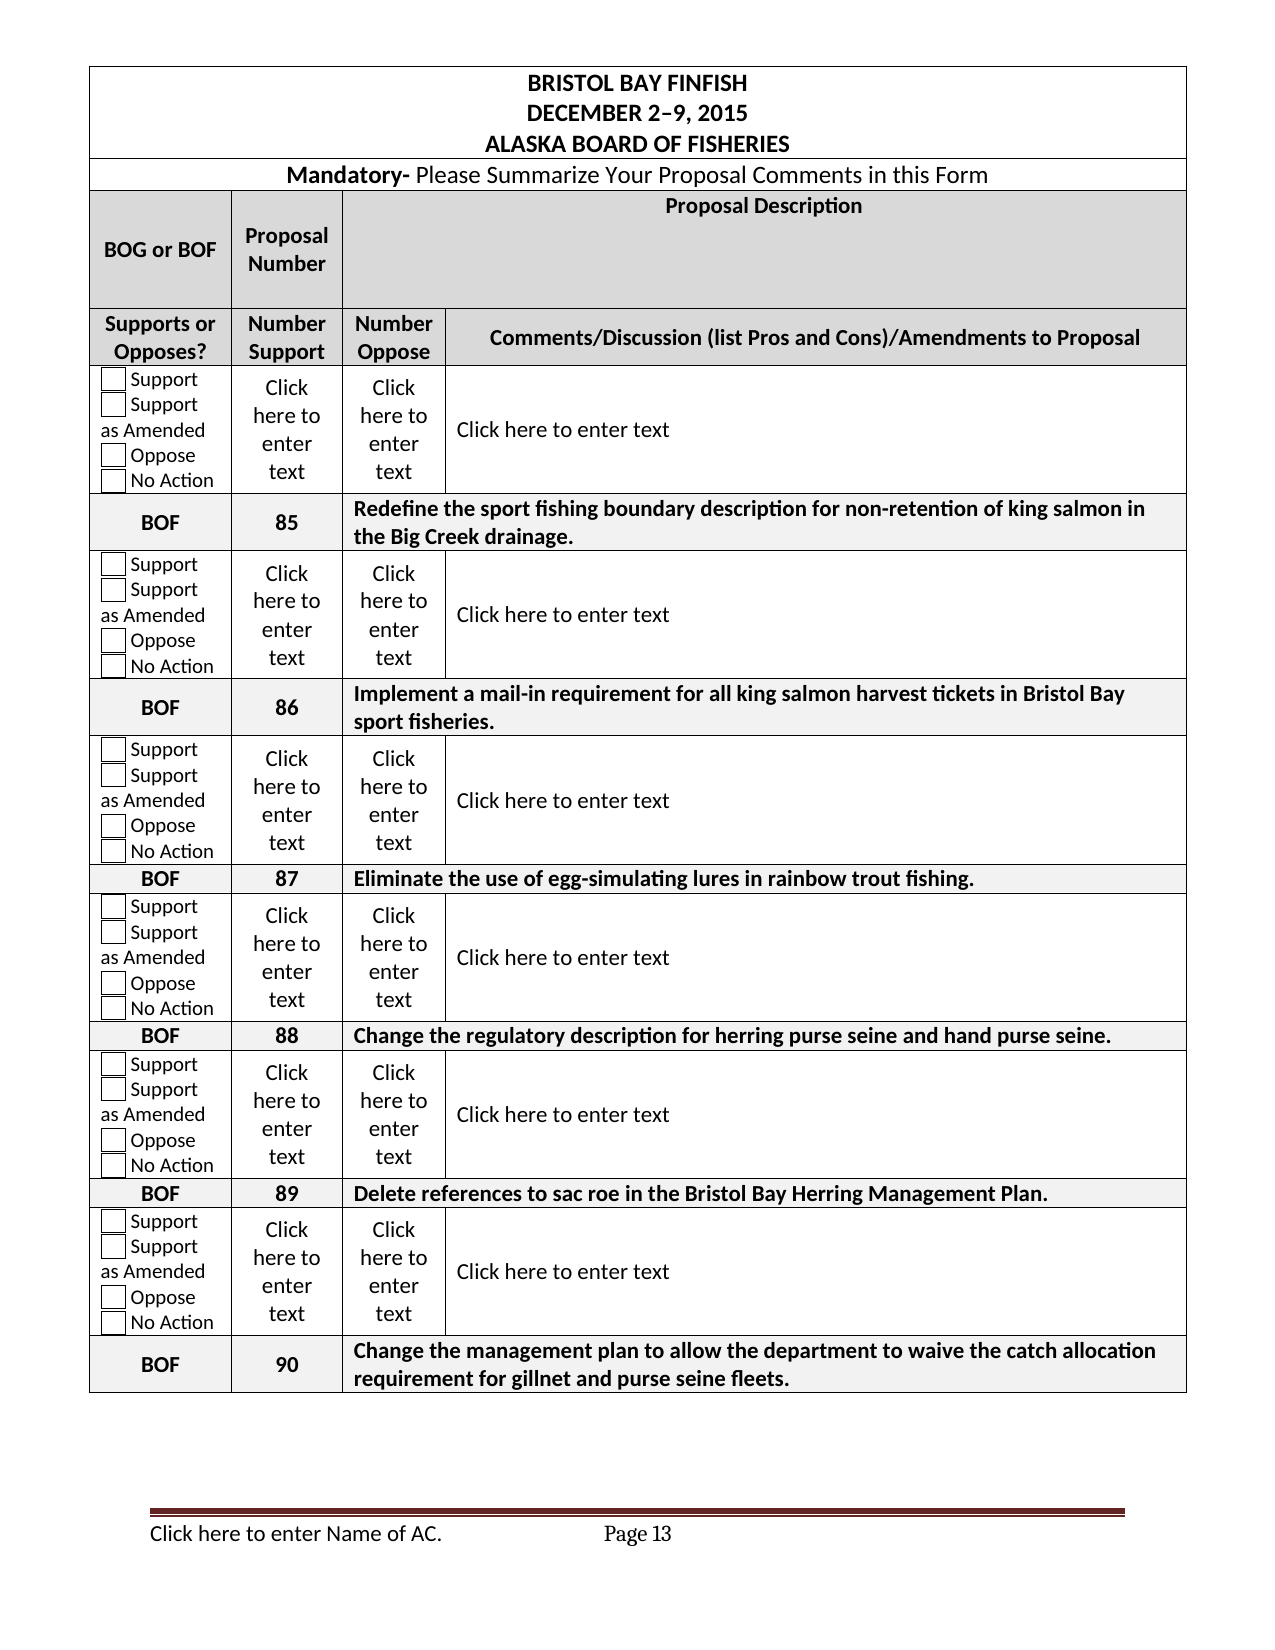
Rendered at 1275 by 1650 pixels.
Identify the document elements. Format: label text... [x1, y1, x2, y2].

table_cell 86 [232, 679, 342, 735]
table_cell Number Oppose [343, 309, 445, 365]
table_cell BOF [90, 494, 231, 550]
table_cell BOF [90, 1022, 231, 1050]
table_cell BOG or BOF [90, 191, 231, 308]
table_cell Delete references to sac roe in the Bristol Bay Herring Management Plan. [343, 1179, 1186, 1207]
table_cell 89 [232, 1179, 342, 1207]
table_cell Eliminate the use of egg-simulating lures in rainbow trout fishing. [343, 865, 1186, 892]
table_cell BOF [90, 865, 231, 892]
table_cell Mandatory- Please Summarize Your Proposal Comments in this Form [90, 159, 1186, 190]
table_cell Change the management plan to allow the department to waive the catch allocation requirement for gillnet and purse seine fleets. [343, 1336, 1186, 1392]
table_cell Comments/Discussion (list Pros and Cons)/Amendments to Proposal [446, 309, 1186, 365]
table_cell Number Support [232, 309, 342, 365]
table_cell Redefine the sport fishing boundary description for non-retention of king salmon in the Big Creek drainage. [343, 494, 1186, 550]
table_cell Support Support as Amended Oppose No Action [90, 736, 231, 863]
table_cell BOF [90, 1179, 231, 1207]
table_cell 87 [232, 865, 342, 892]
table_cell Support Support as Amended Oppose No Action [90, 551, 231, 678]
table_cell BOF [90, 679, 231, 735]
table_cell 90 [232, 1336, 342, 1392]
table_cell 85 [232, 494, 342, 550]
table_cell Support Support as Amended Oppose No Action [90, 1208, 231, 1335]
table_cell Support Support as Amended Oppose No Action [90, 366, 231, 493]
table_cell Support Support as Amended Oppose No Action [90, 1051, 231, 1178]
table_cell Implement a mail-in requirement for all king salmon harvest tickets in Bristol Bay sport fisheries. [343, 679, 1186, 735]
table_cell Supports or Opposes? [90, 309, 231, 365]
table_cell Proposal Number [232, 191, 342, 308]
table_cell Change the regulatory description for herring purse seine and hand purse seine. [343, 1022, 1186, 1050]
table_cell BOF [90, 1336, 231, 1392]
table_cell Proposal Description [343, 191, 1186, 308]
table_cell Support Support as Amended Oppose No Action [90, 894, 231, 1021]
table_cell 88 [232, 1022, 342, 1050]
table_header BRISTOL BAY FINFISH DECEMBER 2–9, 2015 ALASKA BOARD OF FISHERIES [90, 67, 1186, 158]
